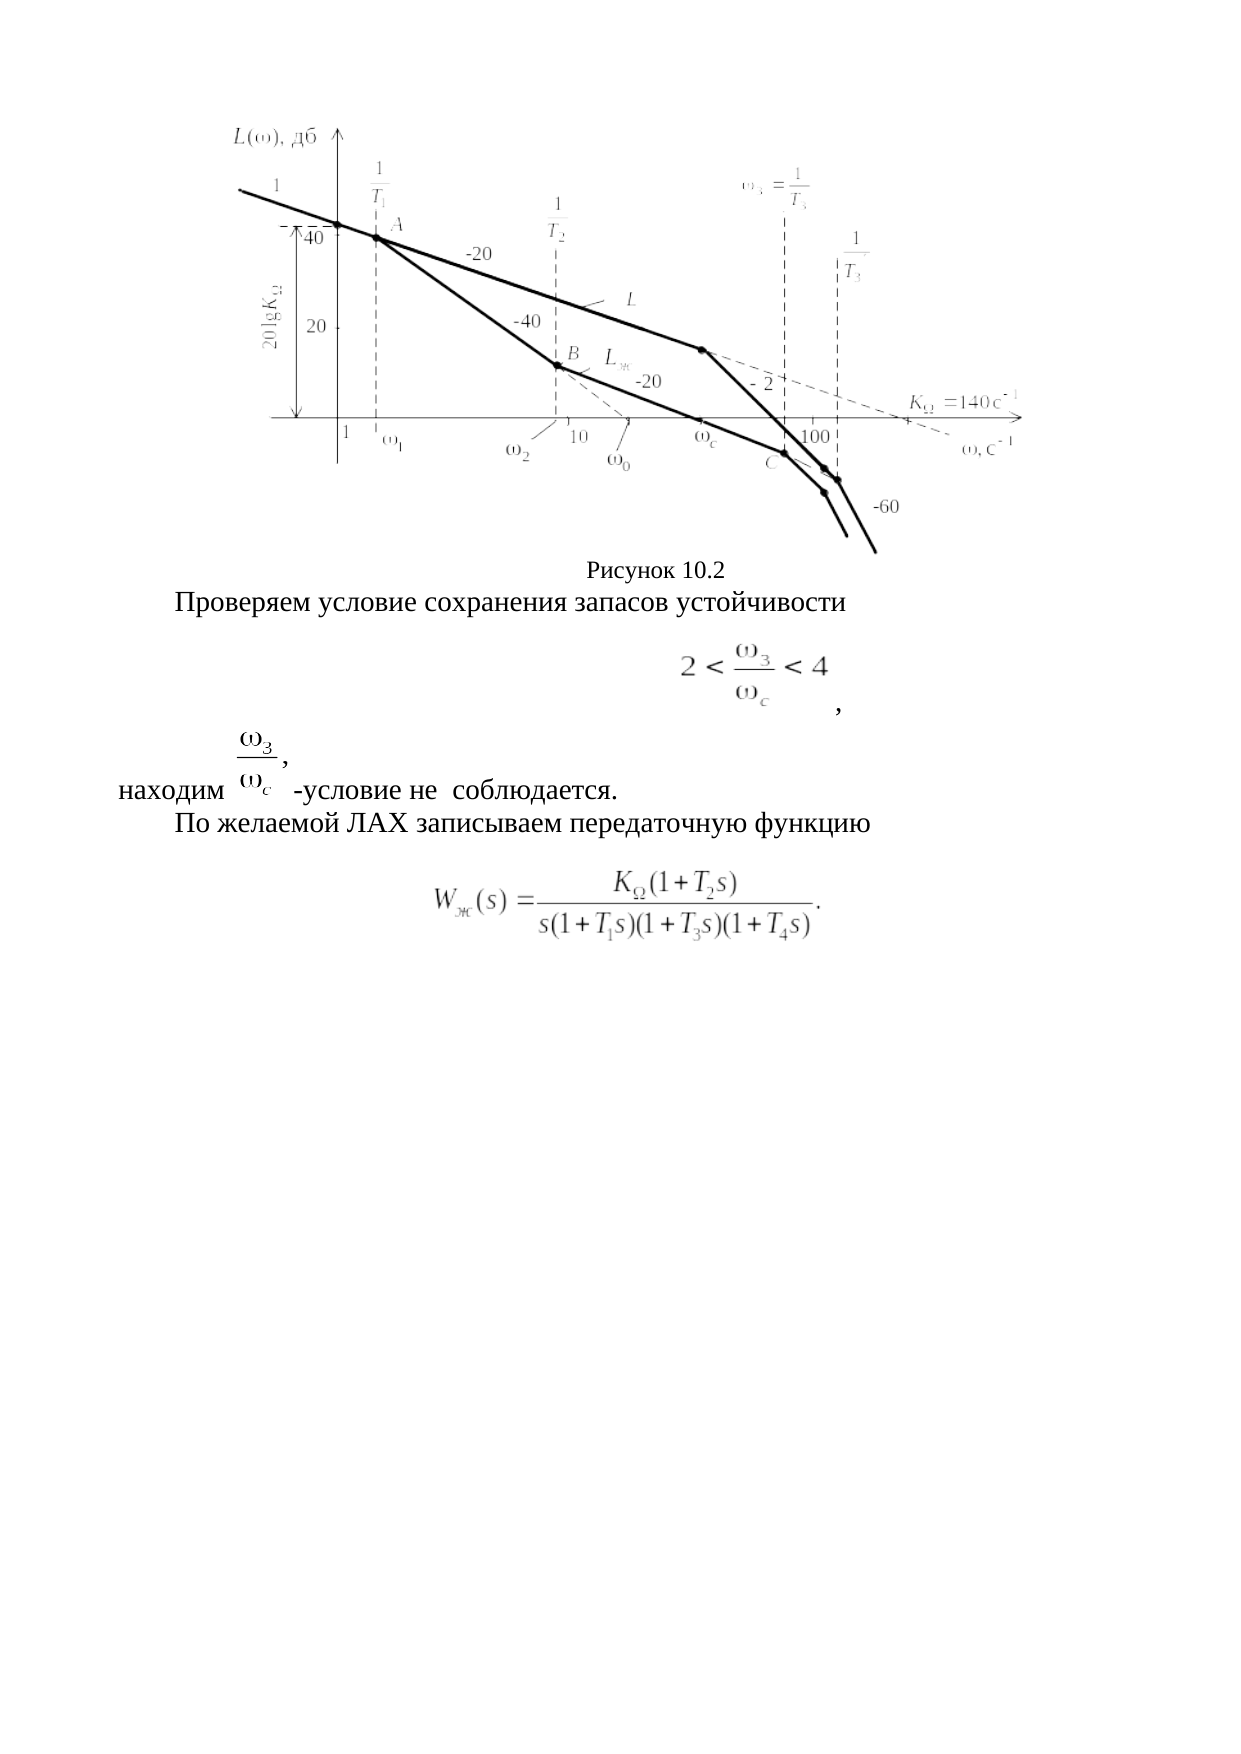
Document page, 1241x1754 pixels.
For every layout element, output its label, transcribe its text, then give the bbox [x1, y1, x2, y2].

text , [118, 630, 1137, 718]
text Рисунок 10.2 [118, 556, 1137, 584]
text По желаемой ЛАХ записываем передаточную функцию [118, 805, 1137, 839]
text находим -условие не соблюдается. [118, 718, 1137, 805]
text Проверяем условие сохранения запасов устойчивости [118, 584, 1137, 618]
